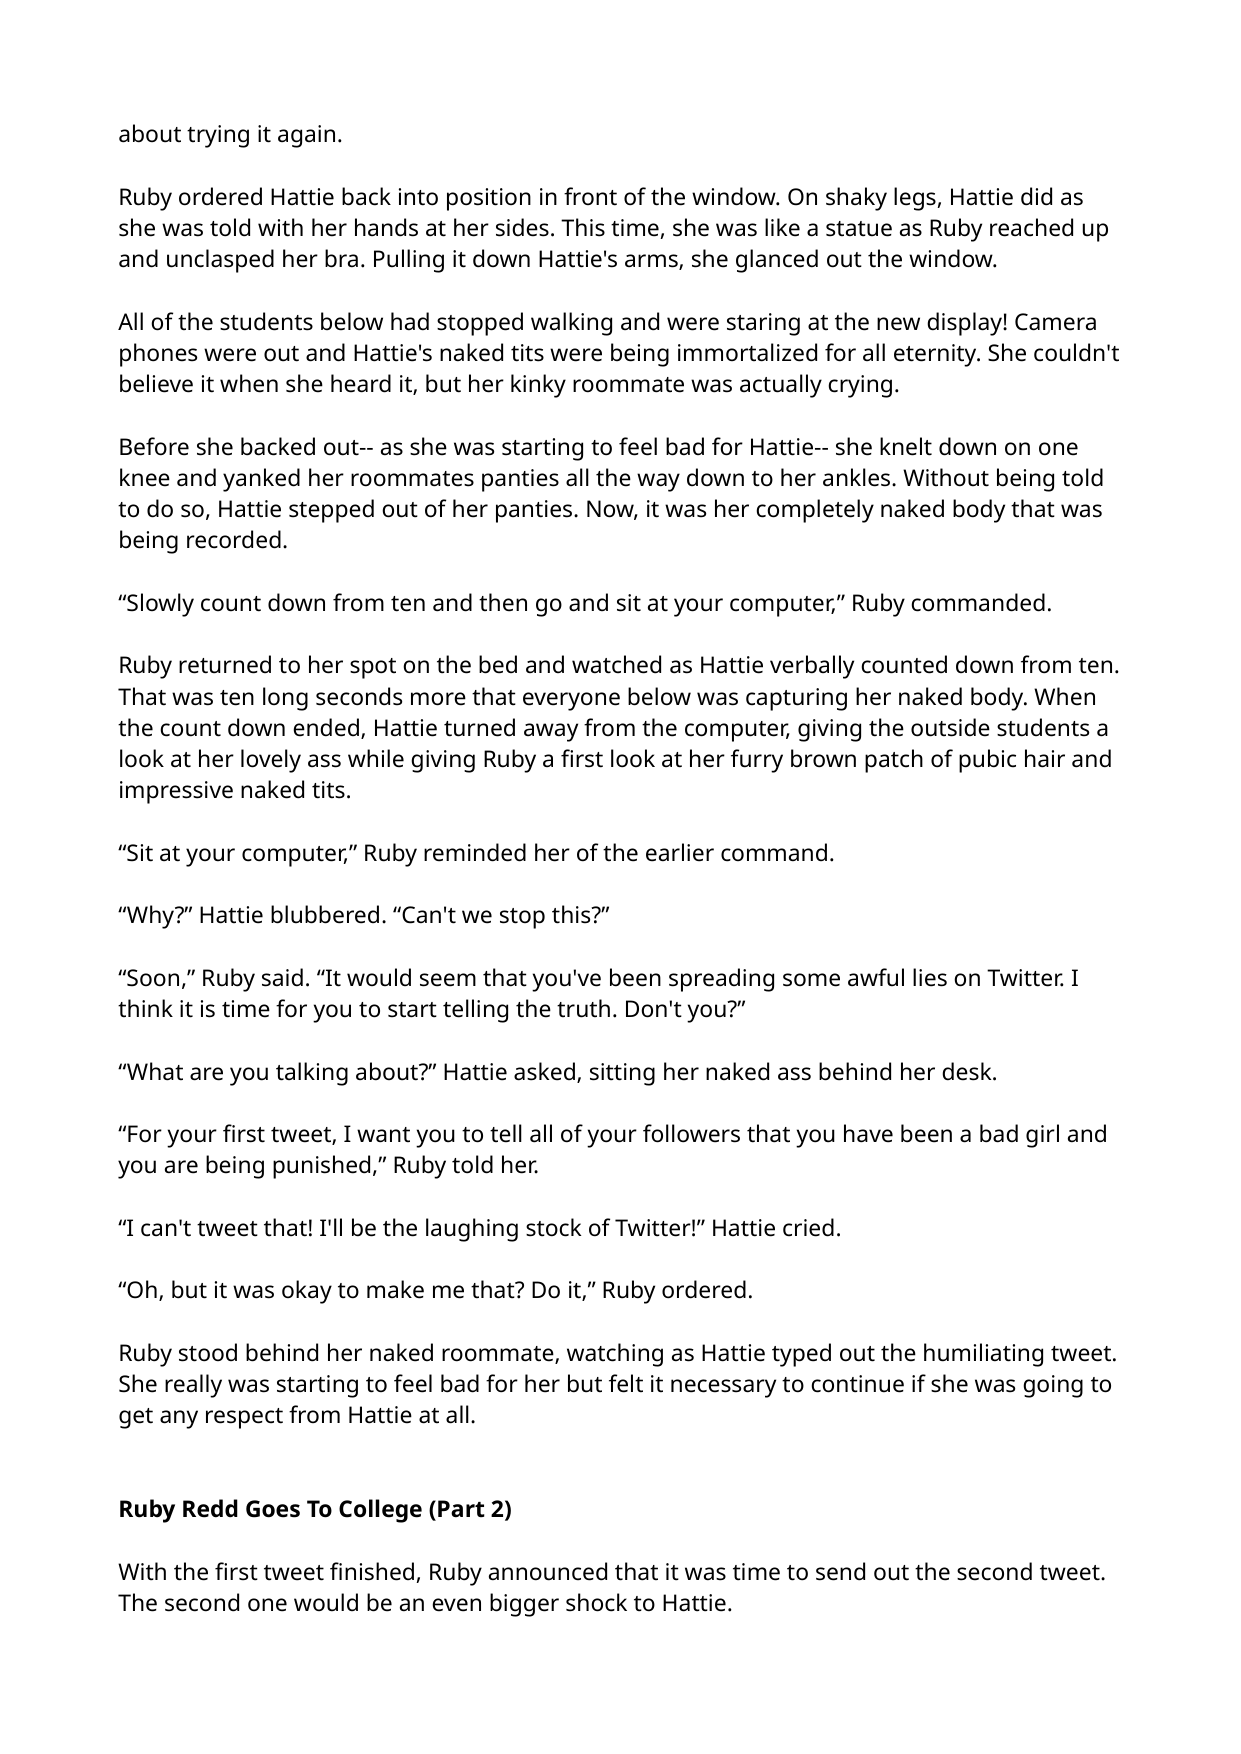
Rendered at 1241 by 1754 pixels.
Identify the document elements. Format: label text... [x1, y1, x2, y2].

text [118, 118, 1122, 1431]
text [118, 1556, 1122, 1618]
text Ruby Redd Goes To College (Part 2) [118, 1493, 1122, 1524]
